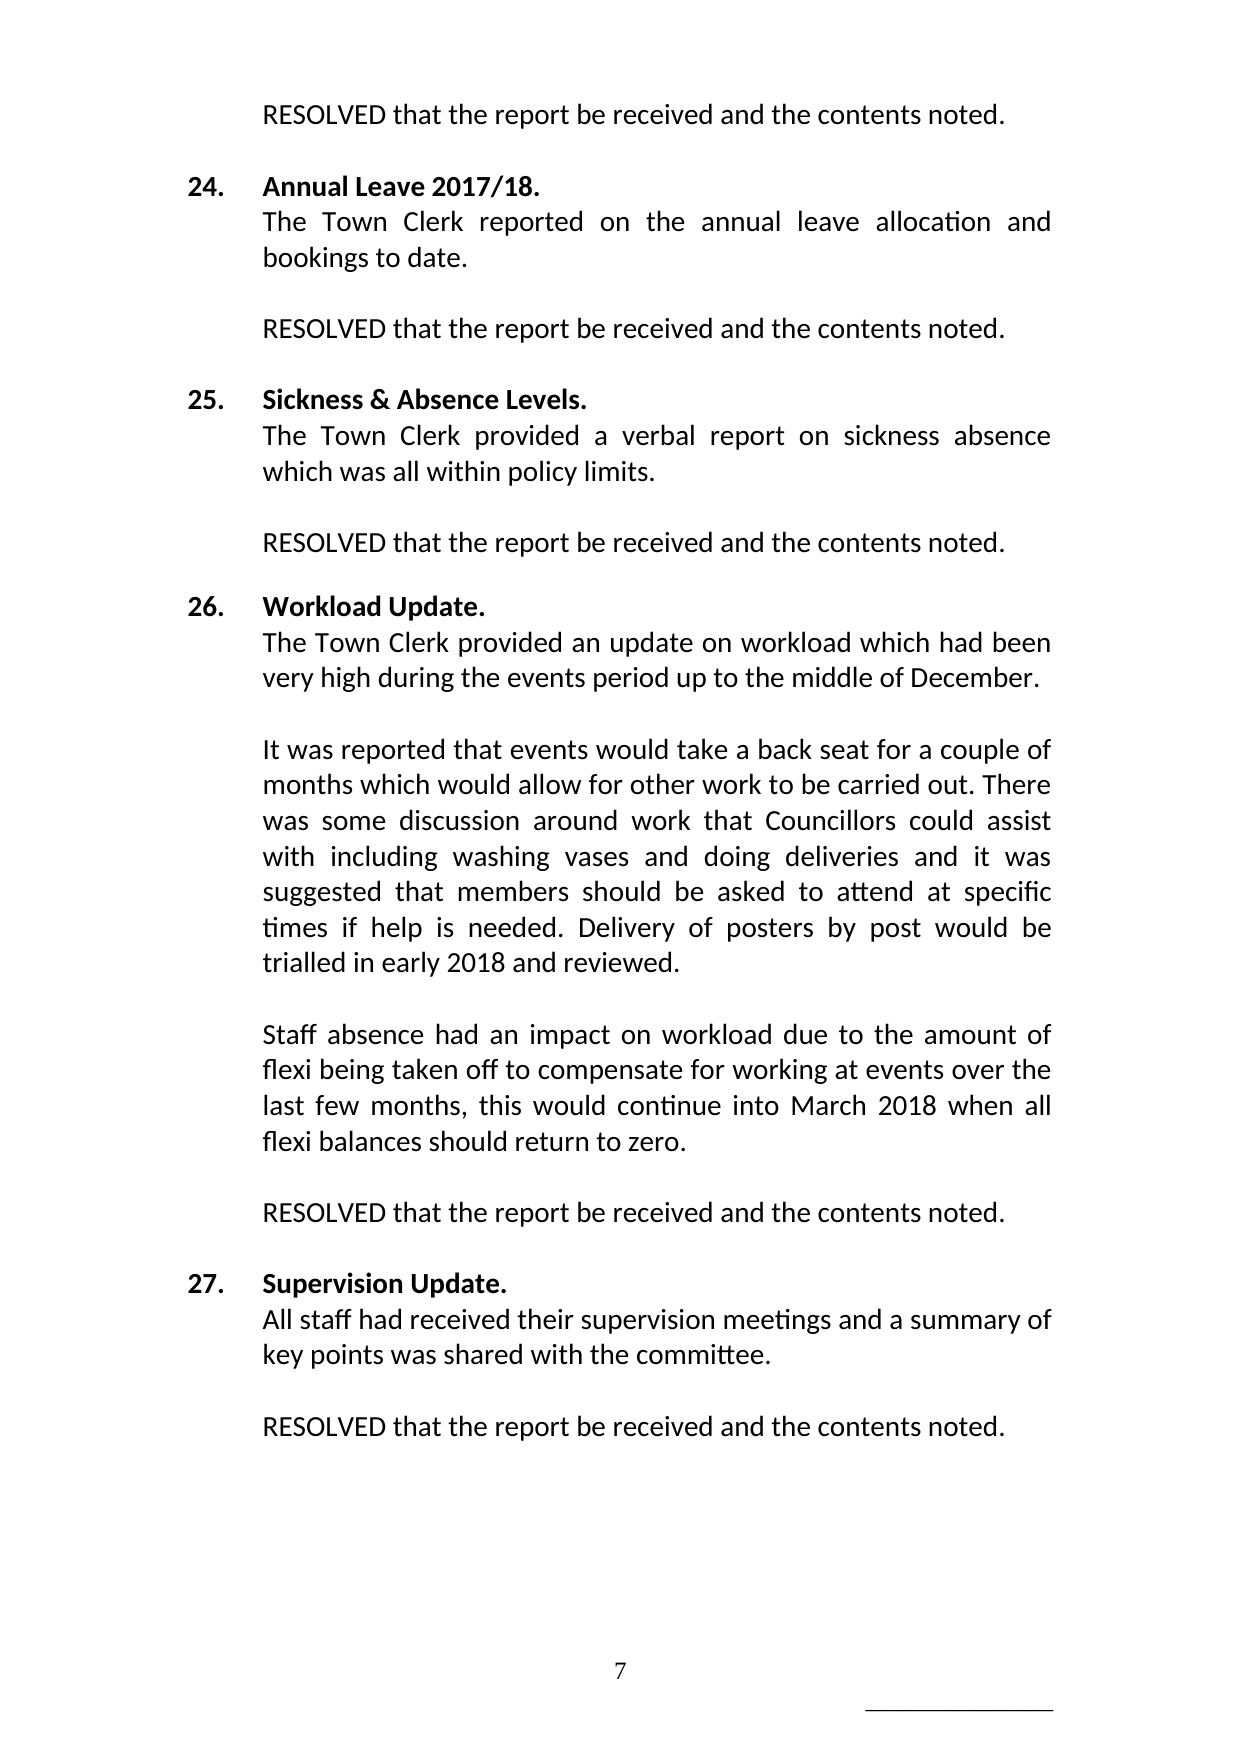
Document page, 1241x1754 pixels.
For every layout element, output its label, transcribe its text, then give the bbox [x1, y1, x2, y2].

text RESOLVED that the report be received and the contents noted. [262, 1408, 1053, 1443]
text RESOLVED that the report be received and the contents noted. [262, 1194, 1053, 1229]
text RESOLVED that the report be received and the contents noted. [262, 310, 1053, 346]
text 26. Workload Update. [187, 588, 1053, 624]
text RESOLVED that the report be received and the contents noted. [262, 524, 1053, 559]
text RESOLVED that the report be received and the contents noted. [262, 96, 1053, 132]
text The Town Clerk reported on the annual leave allocation and bookings to date. [262, 203, 1053, 274]
text Staff absence had an impact on workload due to the amount of flexi being taken off to compensate for working at events over the last few months, this would continue into March 2018 when all flexi balances should return to zero. [262, 1016, 1053, 1158]
text All staff had received their supervision meetings and a summary of key points was shared with the committee. [262, 1301, 1053, 1372]
text 24. Annual Leave 2017/18. [187, 168, 1053, 203]
text The Town Clerk provided an update on workload which had been very high during the events period up to the middle of December. [262, 624, 1053, 695]
text The Town Clerk provided a verbal report on sickness absence which was all within policy limits. [262, 417, 1053, 488]
text It was reported that events would take a back seat for a couple of months which would allow for other work to be carried out. There was some discussion around work that Councillors could assist with including washing vases and doing deliveries and it was suggested that members should be asked to attend at specific times if help is needed. Delivery of posters by post would be trialled in early 2018 and reviewed. [262, 731, 1053, 980]
text 27. Supervision Update. [187, 1265, 1053, 1301]
text 25. Sickness & Absence Levels. [187, 381, 1053, 417]
